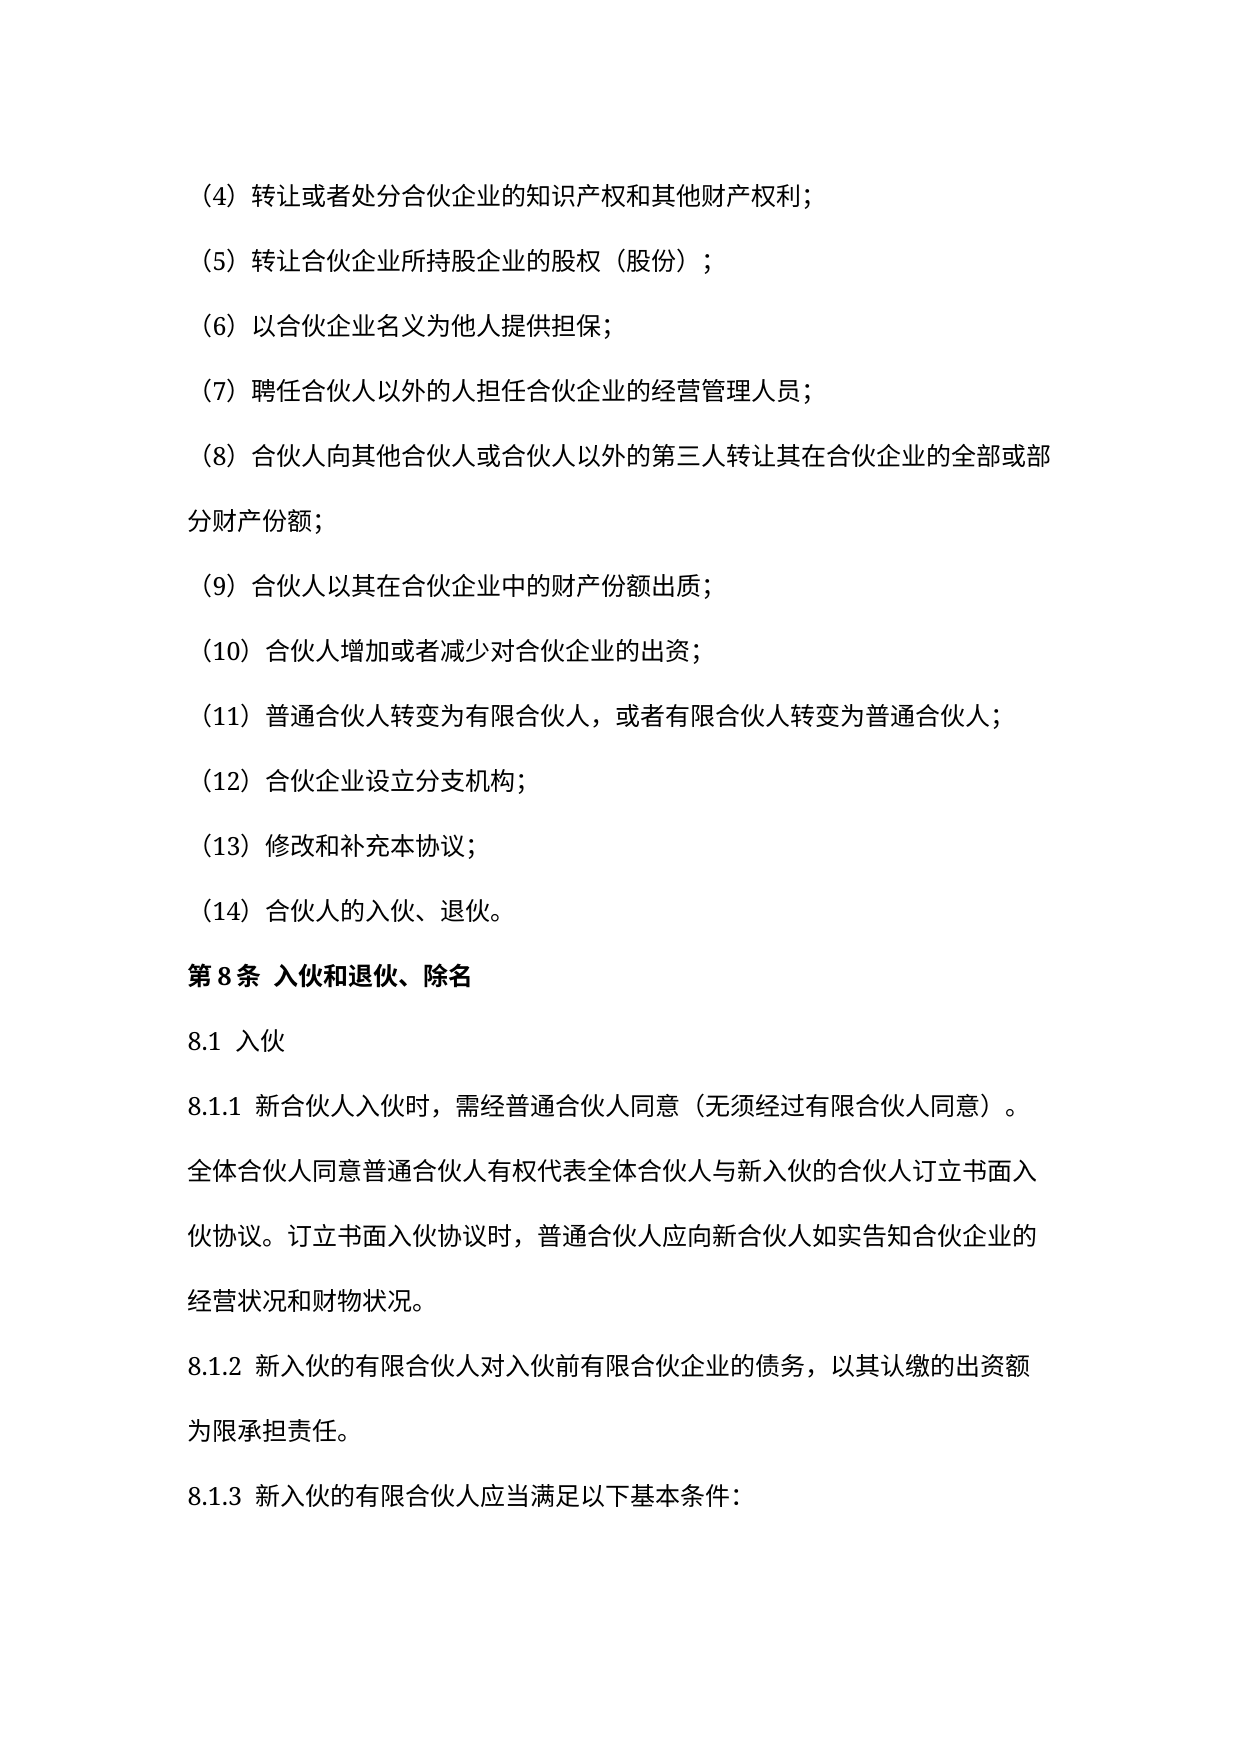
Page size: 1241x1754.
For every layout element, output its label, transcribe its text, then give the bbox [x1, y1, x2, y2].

text （7）聘任合伙人以外的人担任合伙企业的经营管理人员； [187, 357, 1053, 422]
text （8）合伙人向其他合伙人或合伙人以外的第三人转让其在合伙企业的全部或部分财产份额； [187, 422, 1053, 552]
text （12）合伙企业设立分支机构； [187, 747, 1053, 812]
text （4）转让或者处分合伙企业的知识产权和其他财产权利； [187, 162, 1053, 227]
text 第8条 入伙和退伙、除名 [187, 942, 1053, 1007]
text 8.1.2 新入伙的有限合伙人对入伙前有限合伙企业的债务，以其认缴的出资额为限承担责任。 [187, 1332, 1053, 1462]
text 8.1.1 新合伙人入伙时，需经普通合伙人同意（无须经过有限合伙人同意）。全体合伙人同意普通合伙人有权代表全体合伙人与新入伙的合伙人订立书面入伙协议。订立书面入伙协议时，普通合伙人应向新合伙人如实告知合伙企业的经营状况和财物状况。 [187, 1072, 1053, 1332]
text （13）修改和补充本协议； [187, 812, 1053, 877]
text （9）合伙人以其在合伙企业中的财产份额出质； [187, 552, 1053, 617]
text （14）合伙人的入伙、退伙。 [187, 877, 1053, 942]
text （10）合伙人增加或者减少对合伙企业的出资； [187, 617, 1053, 682]
text 8.1 入伙 [187, 1007, 1053, 1072]
text （5）转让合伙企业所持股企业的股权（股份）； [187, 227, 1053, 292]
text （11）普通合伙人转变为有限合伙人，或者有限合伙人转变为普通合伙人； [187, 682, 1053, 747]
text （6）以合伙企业名义为他人提供担保； [187, 292, 1053, 357]
text 8.1.3 新入伙的有限合伙人应当满足以下基本条件： [187, 1462, 1053, 1527]
